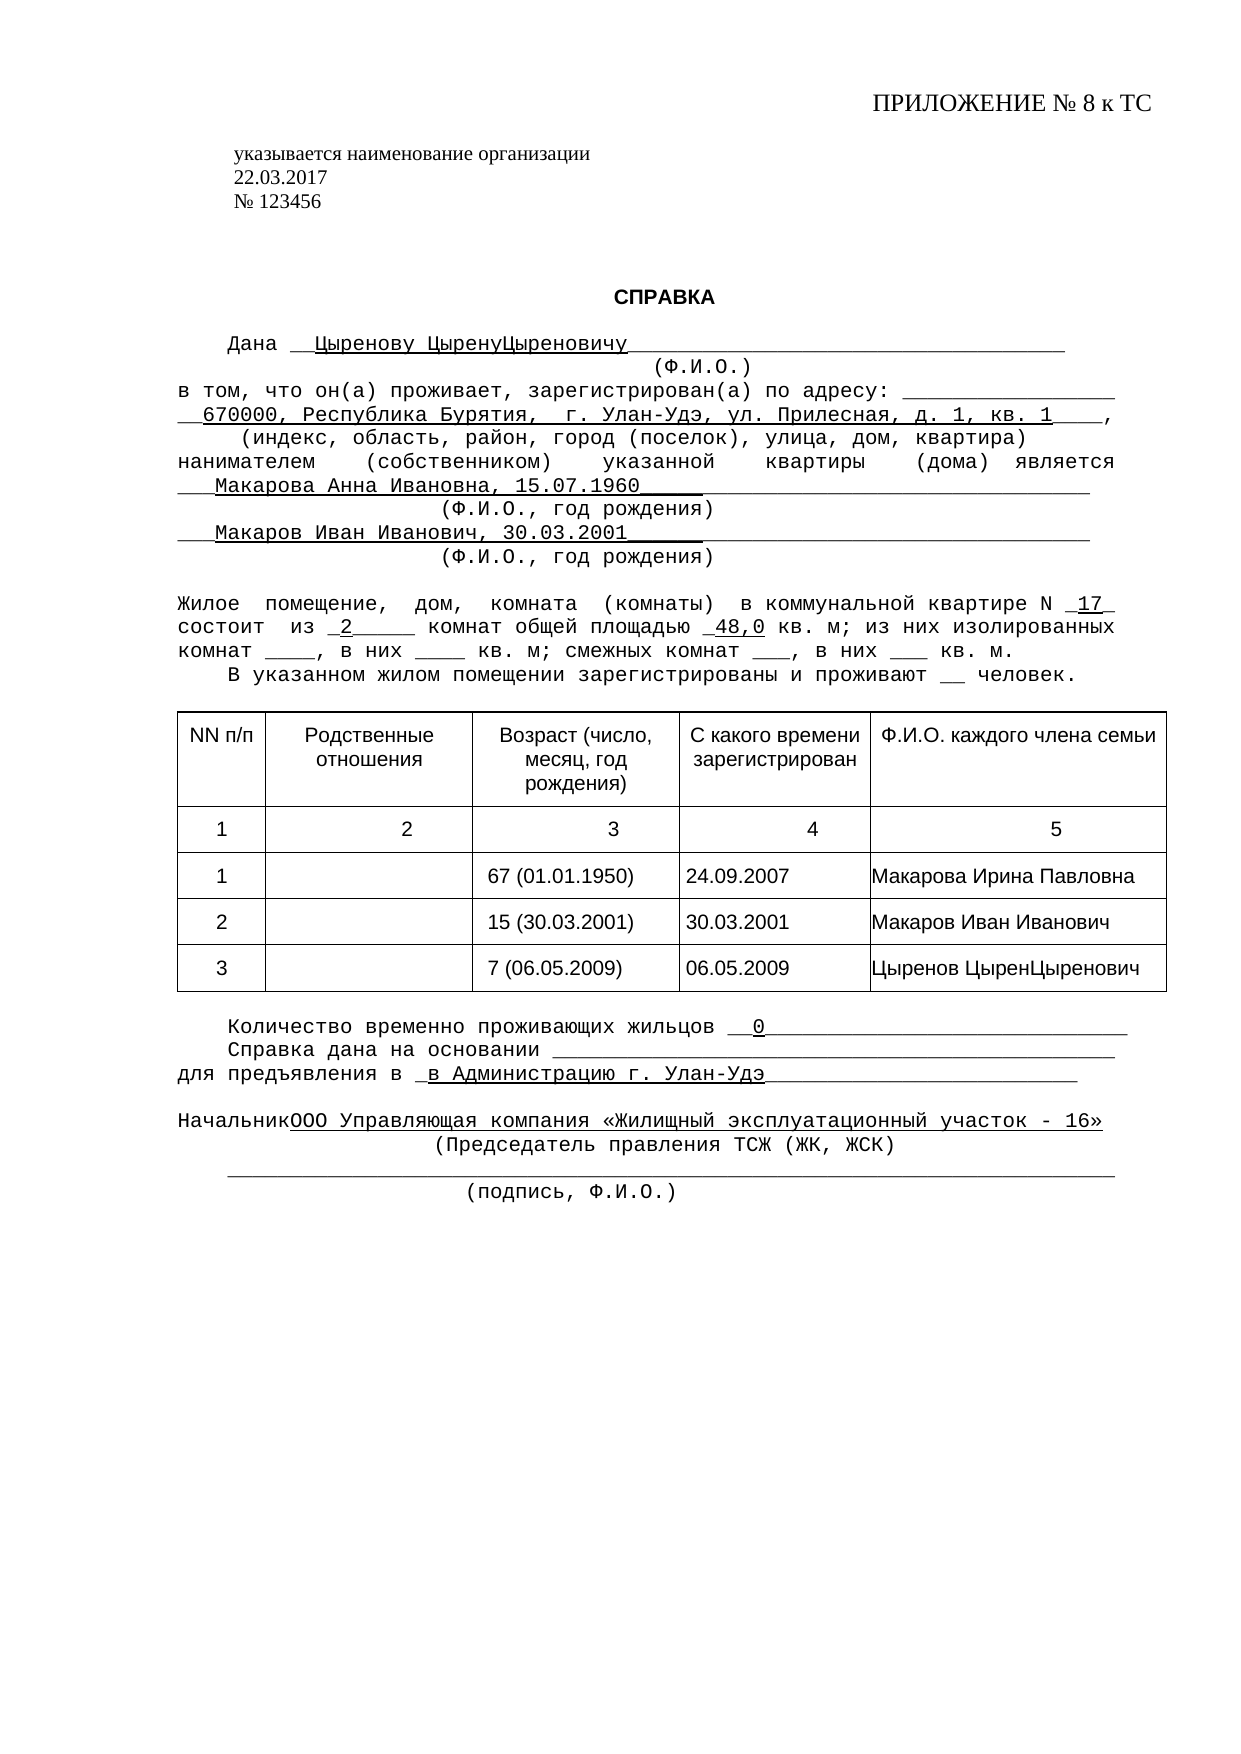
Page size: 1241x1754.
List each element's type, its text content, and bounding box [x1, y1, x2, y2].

table_cell 2 [178, 899, 265, 944]
text в том, что он(а) проживает, зарегистрирован(а) по адресу: _________________ [177, 380, 1152, 404]
text ПРИЛОЖЕНИЕ № 8 к ТС [177, 88, 1152, 117]
table_cell 3 [473, 807, 679, 852]
text (подпись, Ф.И.О.) [177, 1181, 1152, 1205]
text состоит из _2_____ комнат общей площадью _48,0 кв. м; из них изолированных [177, 617, 1152, 640]
table_cell 24.09.2007 [680, 853, 870, 898]
table_cell 1 [178, 853, 265, 898]
text указывается наименование организации [177, 141, 1152, 165]
text нанимателем (собственником) указанной квартиры (дома) является [177, 451, 1152, 475]
table_cell Макарова Ирина Павловна [871, 853, 1166, 898]
text Жилое помещение, дом, комната (комнаты) в коммунальной квартире N _17_ [177, 593, 1152, 617]
table_cell Макаров Иван Иванович [871, 899, 1166, 944]
table_cell 15 (30.03.2001) [473, 899, 679, 944]
table_cell [266, 899, 472, 944]
table_cell Цыренов ЦыренЦыренович [871, 945, 1166, 991]
table_cell [266, 853, 472, 898]
text __670000, Республика Бурятия, г. Улан-Удэ, ул. Прилесная, д. 1, кв. 1____, [177, 404, 1152, 427]
text В указанном жилом помещении зарегистрированы и проживают __ человек. [177, 664, 1152, 687]
table_header NN п/п [178, 713, 265, 806]
title СПРАВКА [177, 285, 1152, 309]
text для предъявления в _в Администрацию г. Улан-Удэ_________________________ [177, 1063, 1152, 1087]
table_header Родственные отношения [266, 713, 472, 806]
text Справка дана на основании _____________________________________________ [177, 1039, 1152, 1063]
table_cell 67 (01.01.1950) [473, 853, 679, 898]
table_cell 7 (06.05.2009) [473, 945, 679, 991]
table_cell 5 [871, 807, 1166, 852]
text (Ф.И.О.) [177, 356, 1152, 380]
text (Ф.И.О., год рождения) [177, 498, 1152, 522]
table_cell 4 [680, 807, 870, 852]
text (Председатель правления ТСЖ (ЖК, ЖСК) [177, 1134, 1152, 1157]
text комнат ____, в них ____ кв. м; смежных комнат ___, в них ___ кв. м. [177, 640, 1152, 664]
table_cell 3 [178, 945, 265, 991]
table_cell 06.05.2009 [680, 945, 870, 991]
text НачальникООО Управляющая компания «Жилищный эксплуатационный участок - 16» [177, 1110, 1152, 1134]
text ___Макаров Иван Иванович, 30.03.2001_____________________________________ [177, 522, 1152, 546]
table_cell 30.03.2001 [680, 899, 870, 944]
text № 123456 [177, 189, 1152, 213]
table_header Возраст (число, месяц, год рождения) [473, 713, 679, 806]
table_cell 2 [266, 807, 472, 852]
text 22.03.2017 [177, 165, 1152, 189]
text (индекс, область, район, город (поселок), улица, дом, квартира) [177, 427, 1152, 451]
text Количество временно проживающих жильцов __0_____________________________ [177, 1016, 1152, 1039]
text (Ф.И.О., год рождения) [177, 546, 1152, 569]
table_cell [266, 945, 472, 991]
table_header Ф.И.О. каждого члена семьи [871, 713, 1166, 806]
text Дана __Цыренову ЦыренуЦыреновичу___________________________________ [177, 333, 1152, 356]
text _______________________________________________________________________ [177, 1157, 1152, 1181]
table_header С какого времени зарегистрирован [680, 713, 870, 806]
text ___Макарова Анна Ивановна, 15.07.1960____________________________________ [177, 475, 1152, 498]
table_cell 1 [178, 807, 265, 852]
